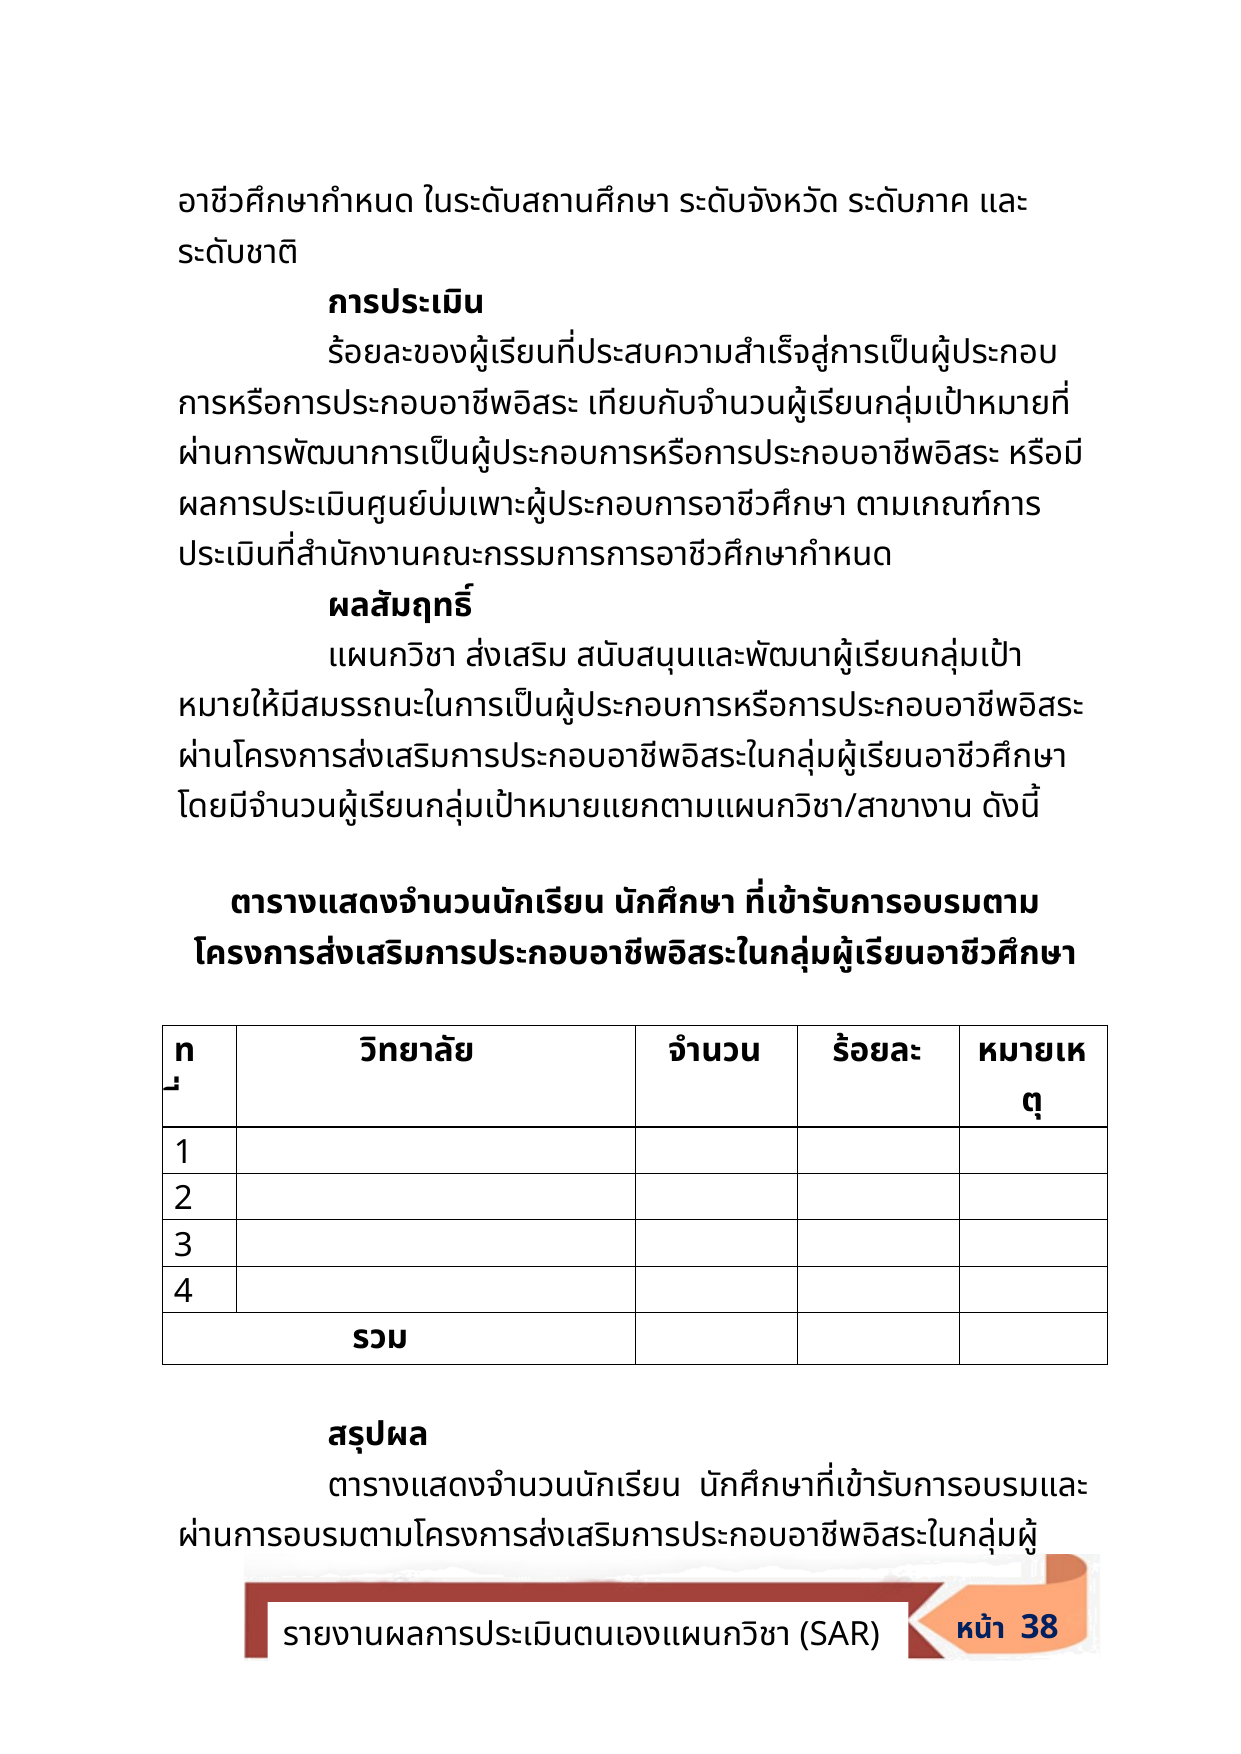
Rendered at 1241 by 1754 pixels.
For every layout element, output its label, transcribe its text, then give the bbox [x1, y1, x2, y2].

text ร้อยละของผู้เรียนที่ประสบความสำเร็จสู่การเป็นผู้ประกอบการหรือการประกอบอาชีพอิสระ เทียบกับจำนวนผู้เรียนกลุ่มเป้าหมายที่ผ่านการพัฒนาการเป็นผู้ประกอบการหรือการประกอบอาชีพอิสระ หรือมีผลการประเมินศูนย์บ่มเพาะผู้ประกอบการอาชีวศึกษา ตามเกณฑ์การประเมินที่สำนักงานคณะกรรมการการอาชีวศึกษากำหนด [177, 328, 1092, 581]
table_cell [237, 1128, 635, 1173]
table_cell รวม [163, 1313, 635, 1364]
table_cell [960, 1313, 1107, 1364]
text ผลสัมฤทธิ์ [177, 581, 1092, 631]
table_cell [636, 1174, 797, 1219]
table_cell [960, 1220, 1107, 1266]
table_cell [636, 1128, 797, 1173]
text ตารางแสดงจำนวนนักเรียน นักศึกษา ที่เข้ารับการอบรมตามโครงการส่งเสริมการประกอบอาชีพอิสระในกลุ่มผู้เรียนอาชีวศึกษา [177, 878, 1092, 979]
picture [243, 1554, 1102, 1661]
table_cell [798, 1174, 959, 1219]
text แผนกวิชา ส่งเสริม สนับสนุนและพัฒนาผู้เรียนกลุ่มเป้าหมายให้มีสมรรถนะในการเป็นผู้ประกอบการหรือการประกอบอาชีพอิสระ ผ่านโครงการส่งเสริมการประกอบอาชีพอิสระในกลุ่มผู้เรียนอาชีวศึกษา โดยมีจำนวนผู้เรียนกลุ่มเป้าหมายแยกตามแผนกวิชา/สาขางาน ดังนี้ [177, 631, 1092, 833]
table_cell 1 [163, 1128, 236, 1173]
table_cell [798, 1128, 959, 1173]
text สรุปผล [290, 1410, 1092, 1461]
table_cell 4 [163, 1267, 236, 1312]
table_header ร้อยละ [798, 1026, 959, 1126]
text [177, 1461, 1092, 1561]
text การประเมิน [177, 278, 1092, 328]
table_header หมายเหตุ [960, 1026, 1107, 1126]
table_header ที่ [163, 1026, 236, 1126]
table_cell [636, 1220, 797, 1266]
table_cell [960, 1267, 1107, 1312]
table_cell [237, 1220, 635, 1266]
table_cell [237, 1174, 635, 1219]
table_header จำนวน [636, 1026, 797, 1126]
table_cell [636, 1313, 797, 1364]
table_cell [960, 1174, 1107, 1219]
table_cell [960, 1128, 1107, 1173]
table_cell 2 [163, 1174, 236, 1219]
table_cell [237, 1267, 635, 1312]
table_cell 3 [163, 1220, 236, 1266]
table_header วิทยาลัย [237, 1026, 635, 1126]
table_cell [798, 1313, 959, 1364]
table_cell [636, 1267, 797, 1312]
table_cell [798, 1220, 959, 1266]
table_cell [798, 1267, 959, 1312]
